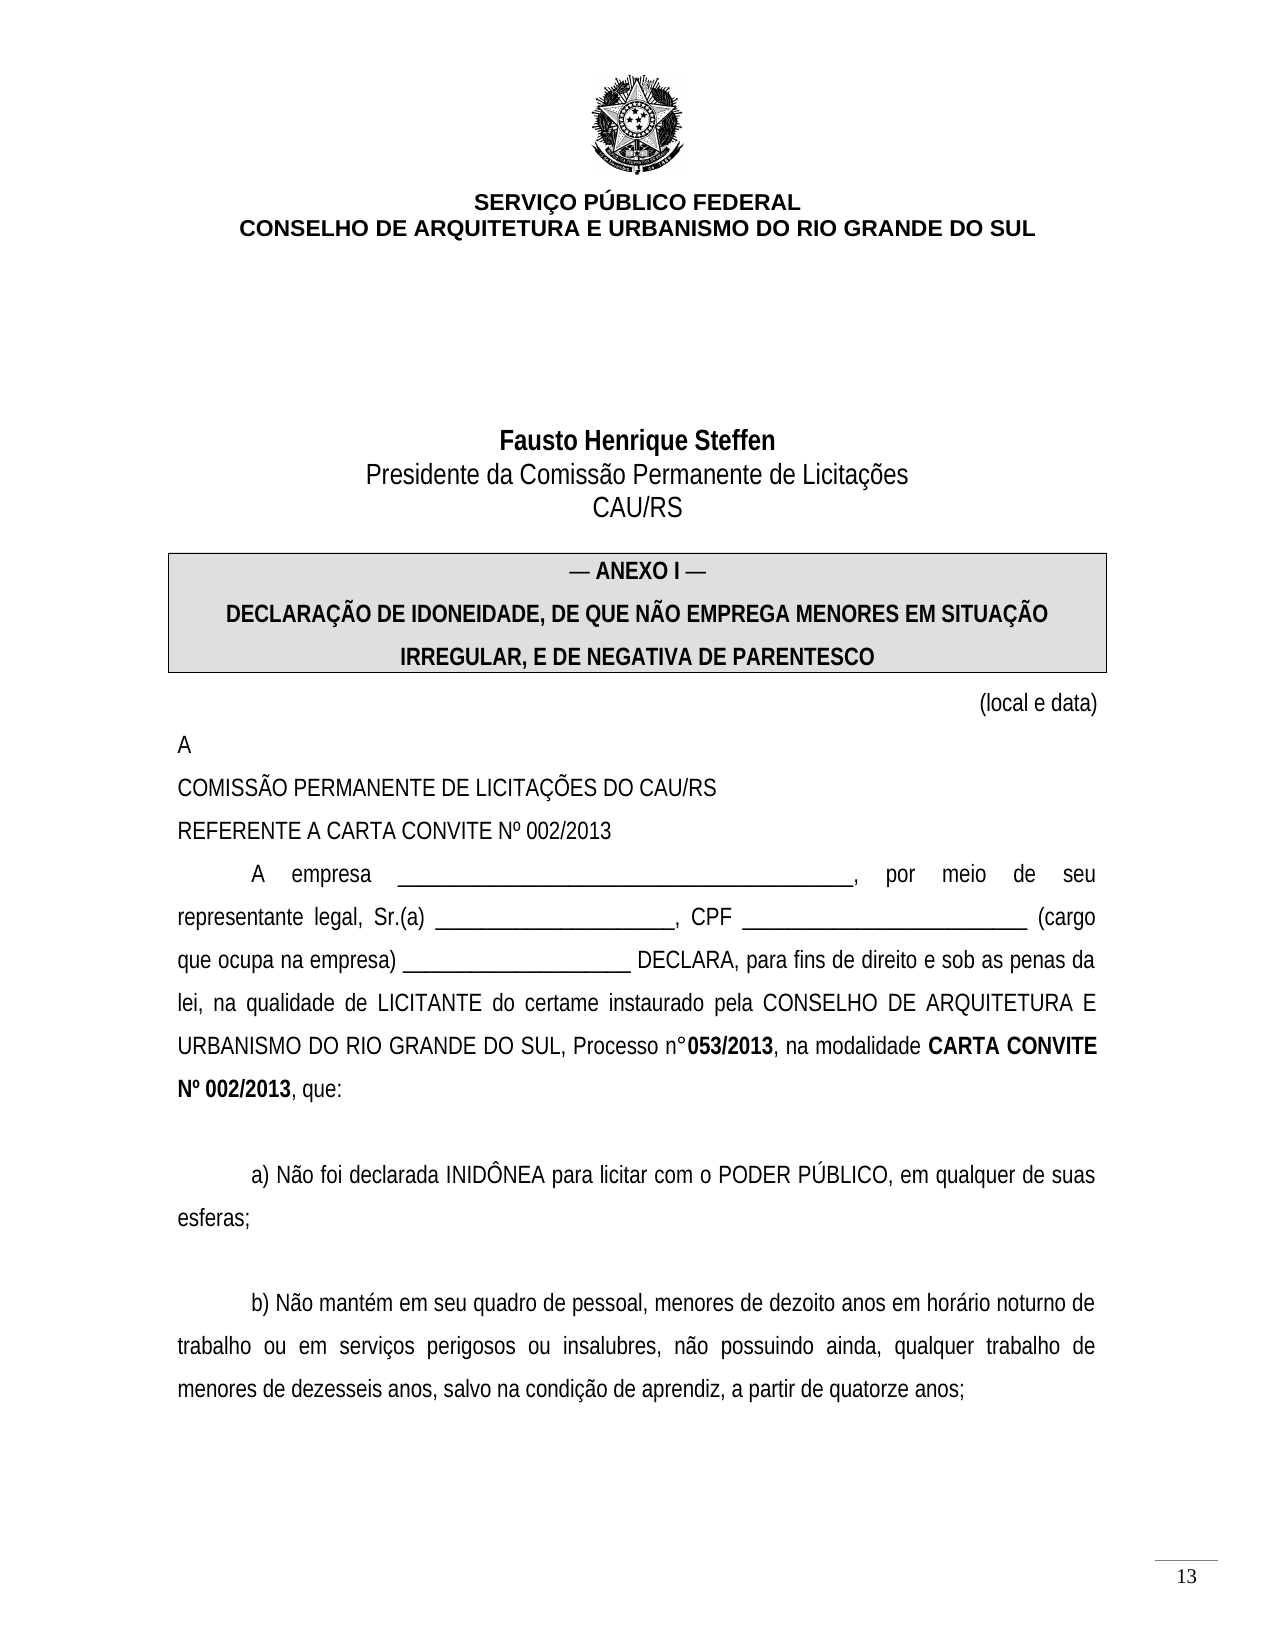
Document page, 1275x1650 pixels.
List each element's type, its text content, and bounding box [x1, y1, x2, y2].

text Fausto Henrique Steffen [177, 423, 1098, 457]
subtitle a) Não foi declarada INIDÔNEA para licitar com o PODER PÚBLICO, em qualquer de suas esferas; [177, 1159, 1098, 1231]
text DECLARAÇÃO DE IDONEIDADE, DE QUE NÃO EMPREGA MENORES EM SITUAÇÃO IRREGULAR, E DE NEGATIVA DE PARENTESCO [169, 595, 1106, 672]
list REFERENTE A CARTA CONVITE Nº 002/2013 [177, 816, 1098, 845]
text — ANEXO I — [169, 554, 1106, 584]
subtitle A empresa ________________________________________, por meio de seu representante legal, Sr.(a) _____________________, CPF _________________________ (cargo que ocupa na empresa) ____________________ DECLARA, para fins de direito e sob as penas da lei, na qualidade de LICITANTE do certame instaurado pela CONSELHO DE ARQUITETURA E URBANISMO DO RIO GRANDE DO SUL, Processo n°053/2013, na modalidade CARTA CONVITE Nº 002/2013, que: [177, 859, 1098, 1102]
text (local e data) [177, 687, 1098, 716]
picture [591, 75, 684, 175]
list COMISSÃO PERMANENTE DE LICITAÇÕES DO CAU/RS [177, 773, 1098, 802]
text Presidente da Comissão Permanente de Licitações [177, 457, 1098, 490]
subtitle b) Não mantém em seu quadro de pessoal, menores de dezoito anos em horário noturno de trabalho ou em serviços perigosos ou insalubres, não possuindo ainda, qualquer trabalho de menores de dezesseis anos, salvo na condição de aprendiz, a partir de quatorze anos; [177, 1288, 1098, 1403]
text A [177, 730, 1098, 759]
text CAU/RS [177, 490, 1098, 524]
